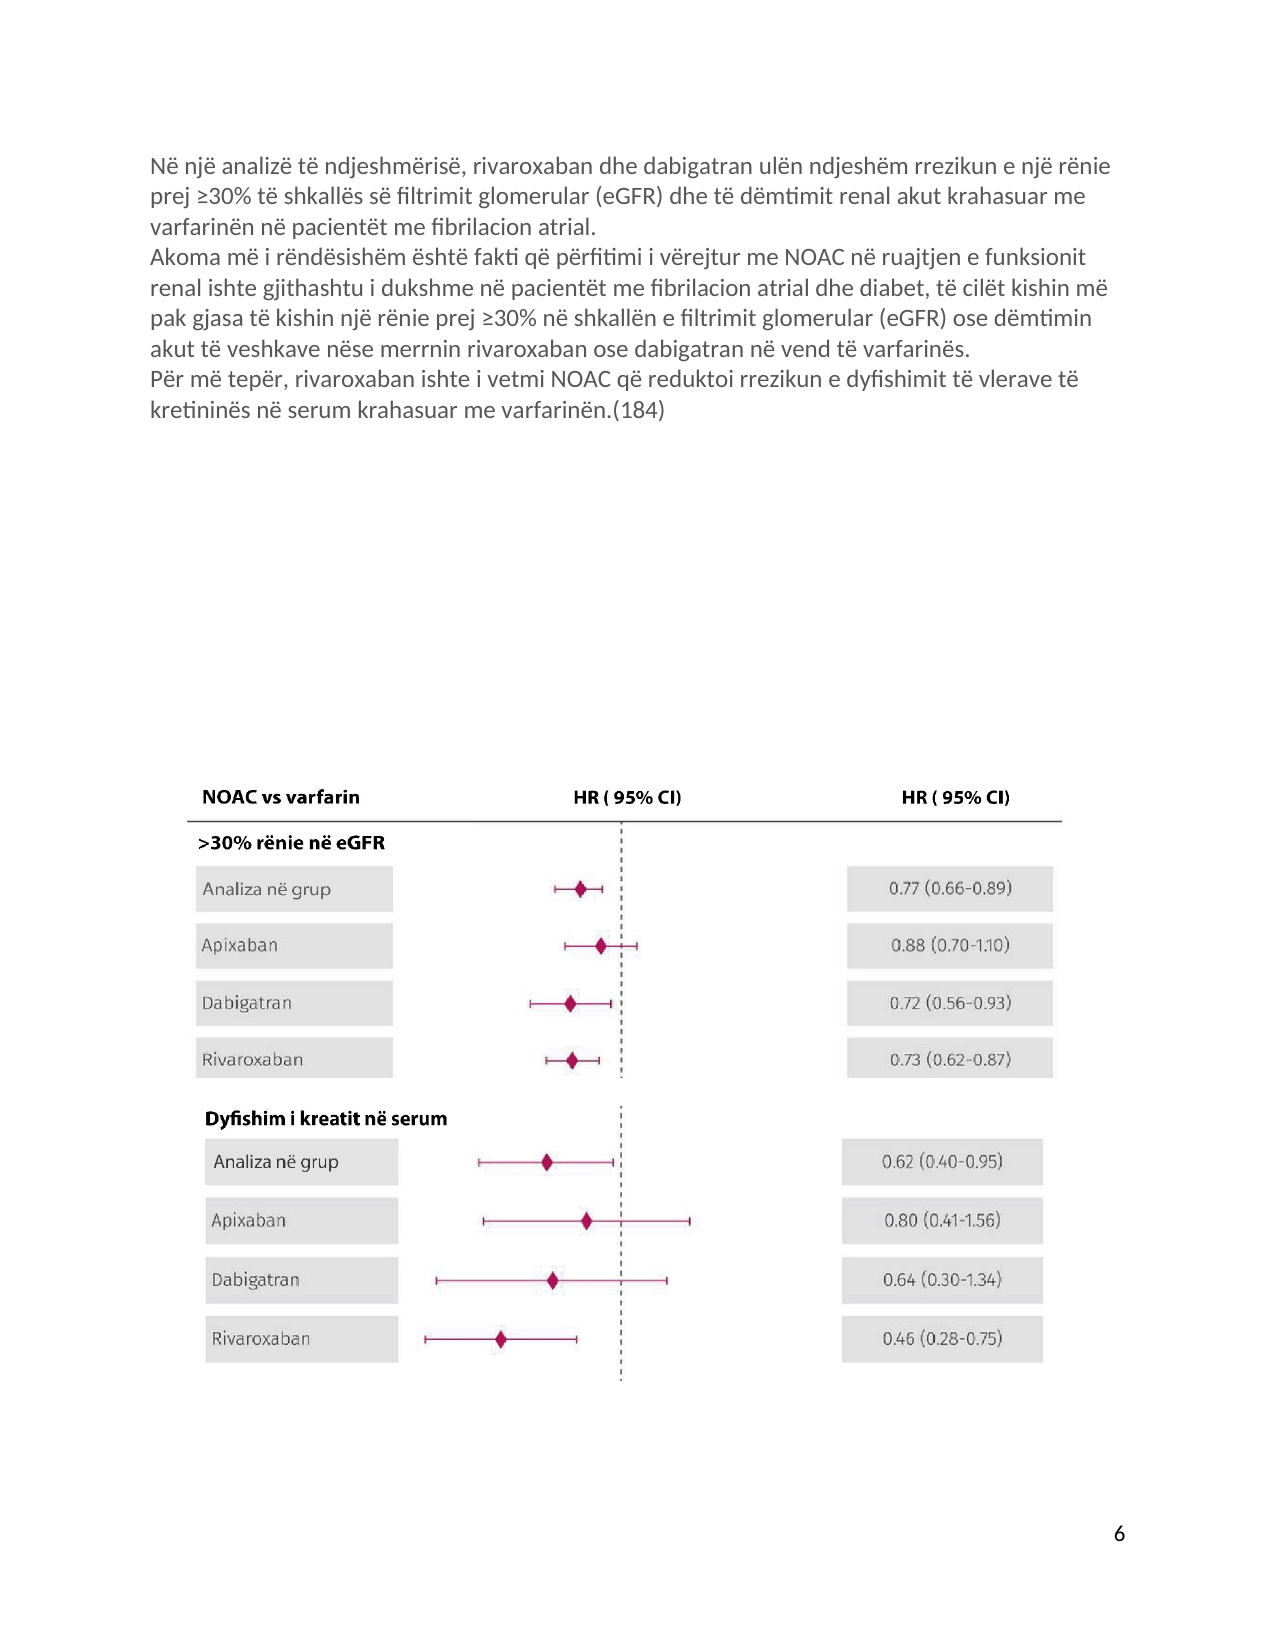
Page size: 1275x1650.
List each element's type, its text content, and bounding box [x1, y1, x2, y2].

picture [150, 1106, 1125, 1381]
text Në një analizë të ndjeshmërisë, rivaroxaban dhe dabigatran ulën ndjeshëm rrezikun e një rënie prej ≥30% të shkallës së filtrimit glomerular (eGFR) dhe të dëmtimit renal akut krahasuar me varfarinën në pacientët me fibrilacion atrial. Akoma më i rëndësishëm është fakti që përfitimi i vërejtur me NOAC në ruajtjen e funksionit renal ishte gjithashtu i dukshme në pacientët me fibrilacion atrial dhe diabet, të cilët kishin më pak gjasa të kishin një rënie prej ≥30% në shkallën e filtrimit glomerular (eGFR) ose dëmtimin akut të veshkave nëse merrnin rivaroxaban ose dabigatran në vend të varfarinës. Për më tepër, rivaroxaban ishte i vetmi NOAC që reduktoi rrezikun e dyfishimit të vlerave të kretininës në serum krahasuar me varfarinën.(184) [150, 150, 1125, 425]
picture [150, 786, 1115, 1078]
